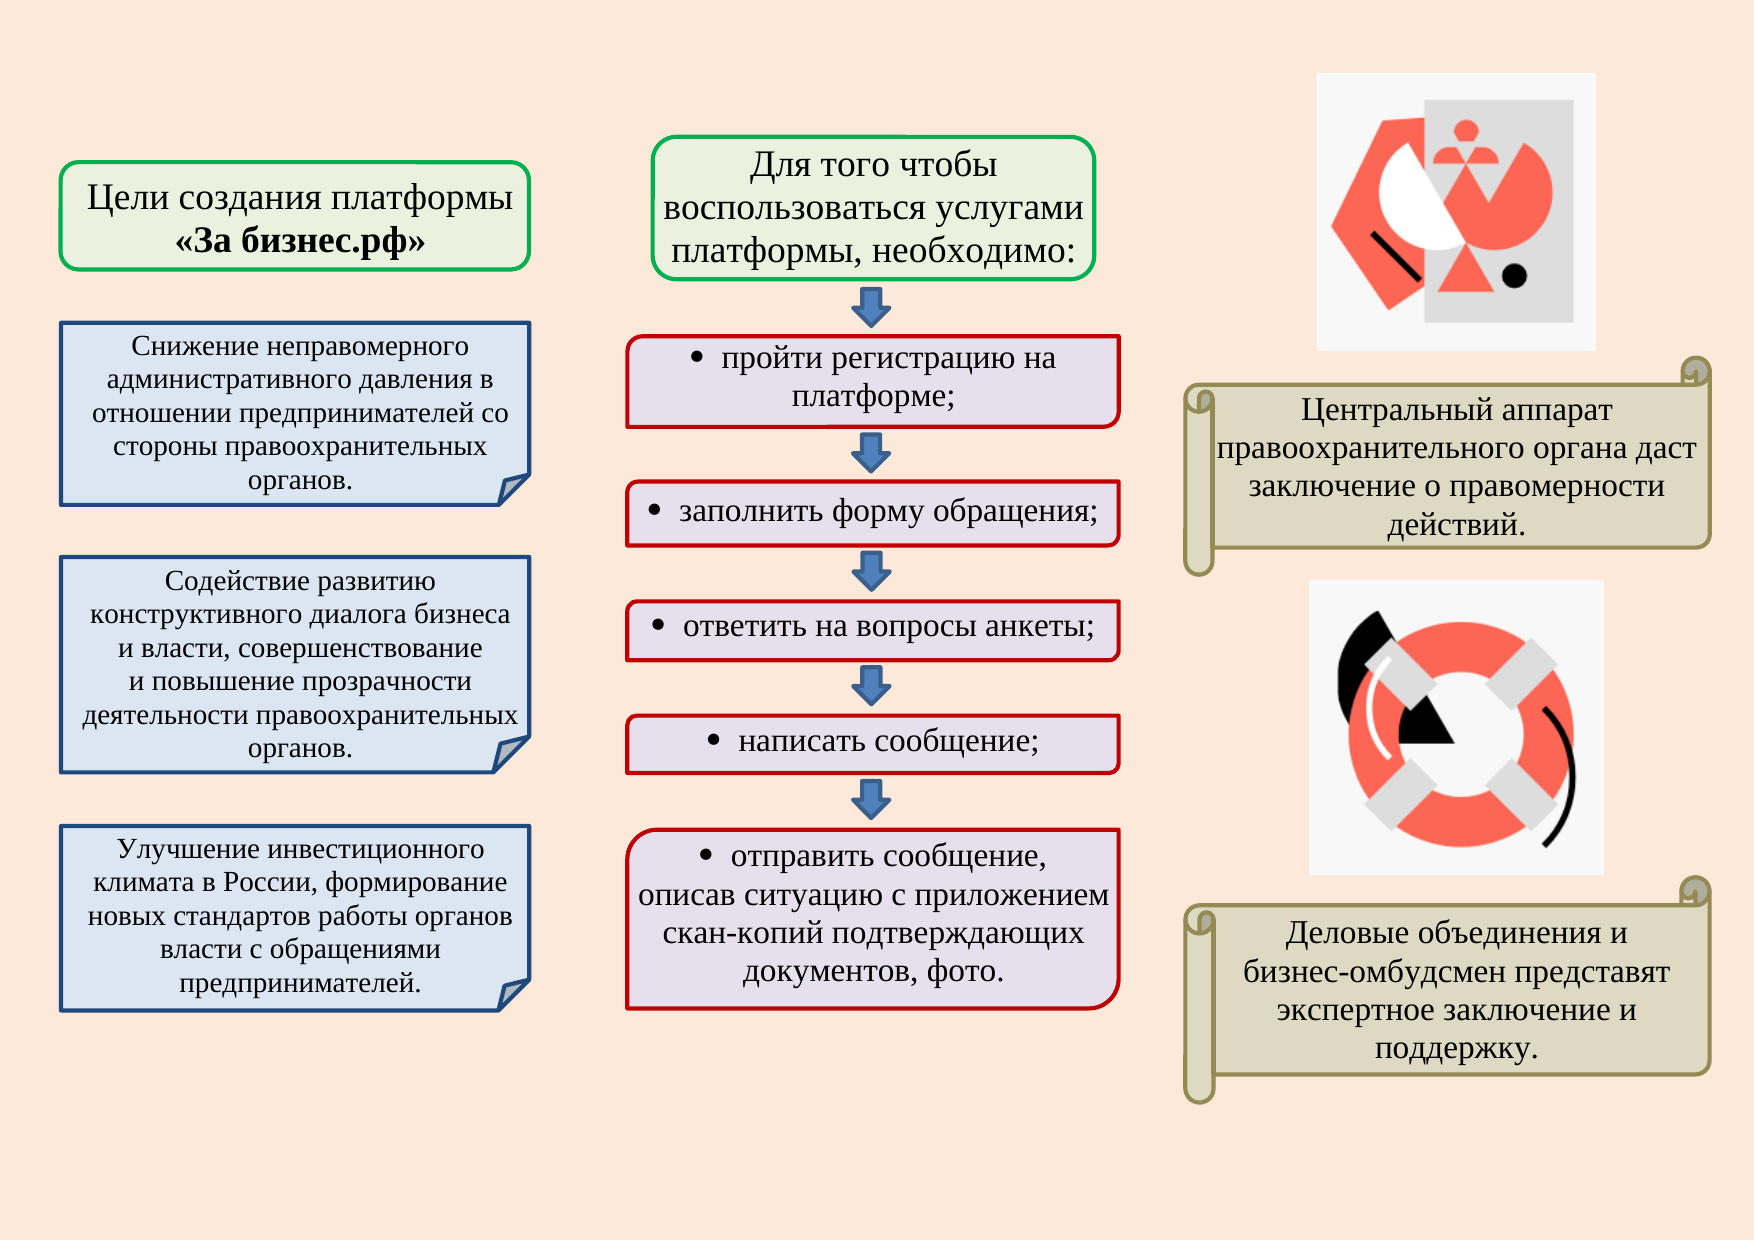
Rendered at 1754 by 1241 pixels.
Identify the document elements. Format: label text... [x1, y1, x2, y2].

text Деловые объединения и [1186, 913, 1728, 951]
picture [1309, 580, 1604, 875]
text бизнес-омбудсмен представят [1186, 951, 1728, 989]
picture [1317, 73, 1596, 351]
text экспертное заключение и [1186, 989, 1728, 1028]
text стороны правоохранительных [29, 428, 571, 462]
text действий. [1186, 504, 1728, 542]
text «За бизнес.рф» [29, 218, 571, 261]
list пройти регистрацию на платформе; [623, 337, 1125, 414]
text воспользоваться услугами платформы, необходимо: [623, 184, 1125, 270]
list скан-копий подтверждающих [623, 912, 1125, 951]
list описав ситуацию с приложением [623, 874, 1125, 912]
list отправить сообщение, [623, 836, 1125, 874]
list ответить на вопросы анкеты; [623, 606, 1125, 644]
text Содействие развитию [29, 563, 571, 596]
text отношении предпринимателей со [29, 395, 571, 428]
text Для того чтобы [623, 141, 1125, 184]
text Центральный аппарат правоохранительного органа даст заключение о правомерности [1186, 389, 1728, 504]
text и власти, совершенствование [29, 630, 571, 663]
list заполнить форму обращения; [623, 491, 1125, 529]
text Улучшение инвестиционного [29, 831, 571, 864]
text Цели создания платформы [29, 174, 571, 218]
text органов. [29, 462, 571, 496]
text новых стандартов работы органов [29, 898, 571, 932]
text и повышение прозрачности [29, 663, 571, 697]
text Снижение неправомерного административного давления в [29, 328, 571, 395]
text предпринимателей. [29, 965, 571, 999]
text деятельности правоохранительных органов. [29, 697, 571, 764]
text власти с обращениями [29, 932, 571, 965]
list написать сообщение; [623, 721, 1125, 759]
text конструктивного диалога бизнеса [29, 596, 571, 630]
text климата в России, формирование [29, 864, 571, 898]
text поддержку. [1186, 1028, 1728, 1066]
list документов, фото. [623, 951, 1125, 989]
